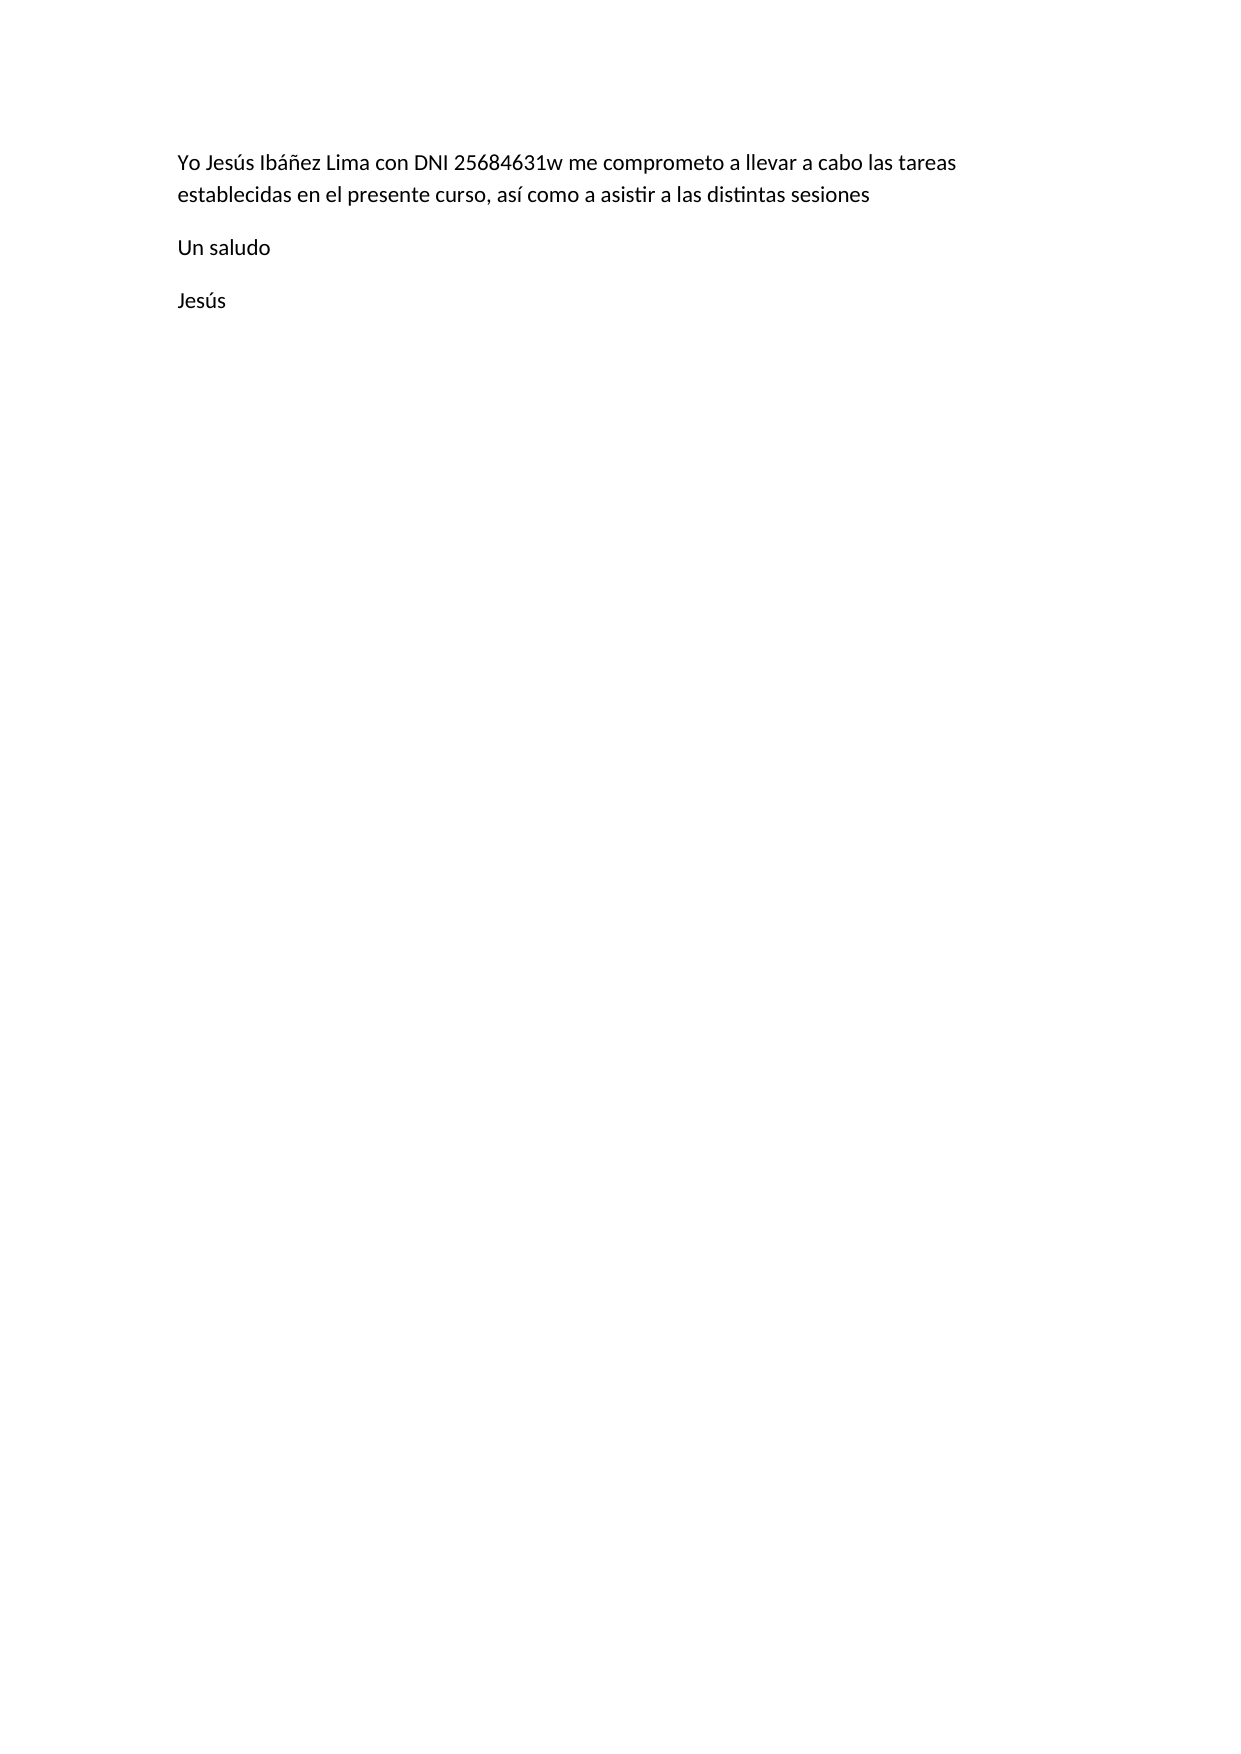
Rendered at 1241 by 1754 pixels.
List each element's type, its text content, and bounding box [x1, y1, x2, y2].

text Yo Jesús Ibáñez Lima con DNI 25684631w me comprometo a llevar a cabo las tareas establecidas en el presente curso, así como a asistir a las distintas sesiones [177, 148, 1063, 208]
text Jesús [177, 286, 1063, 314]
text Un saludo [177, 233, 1063, 261]
